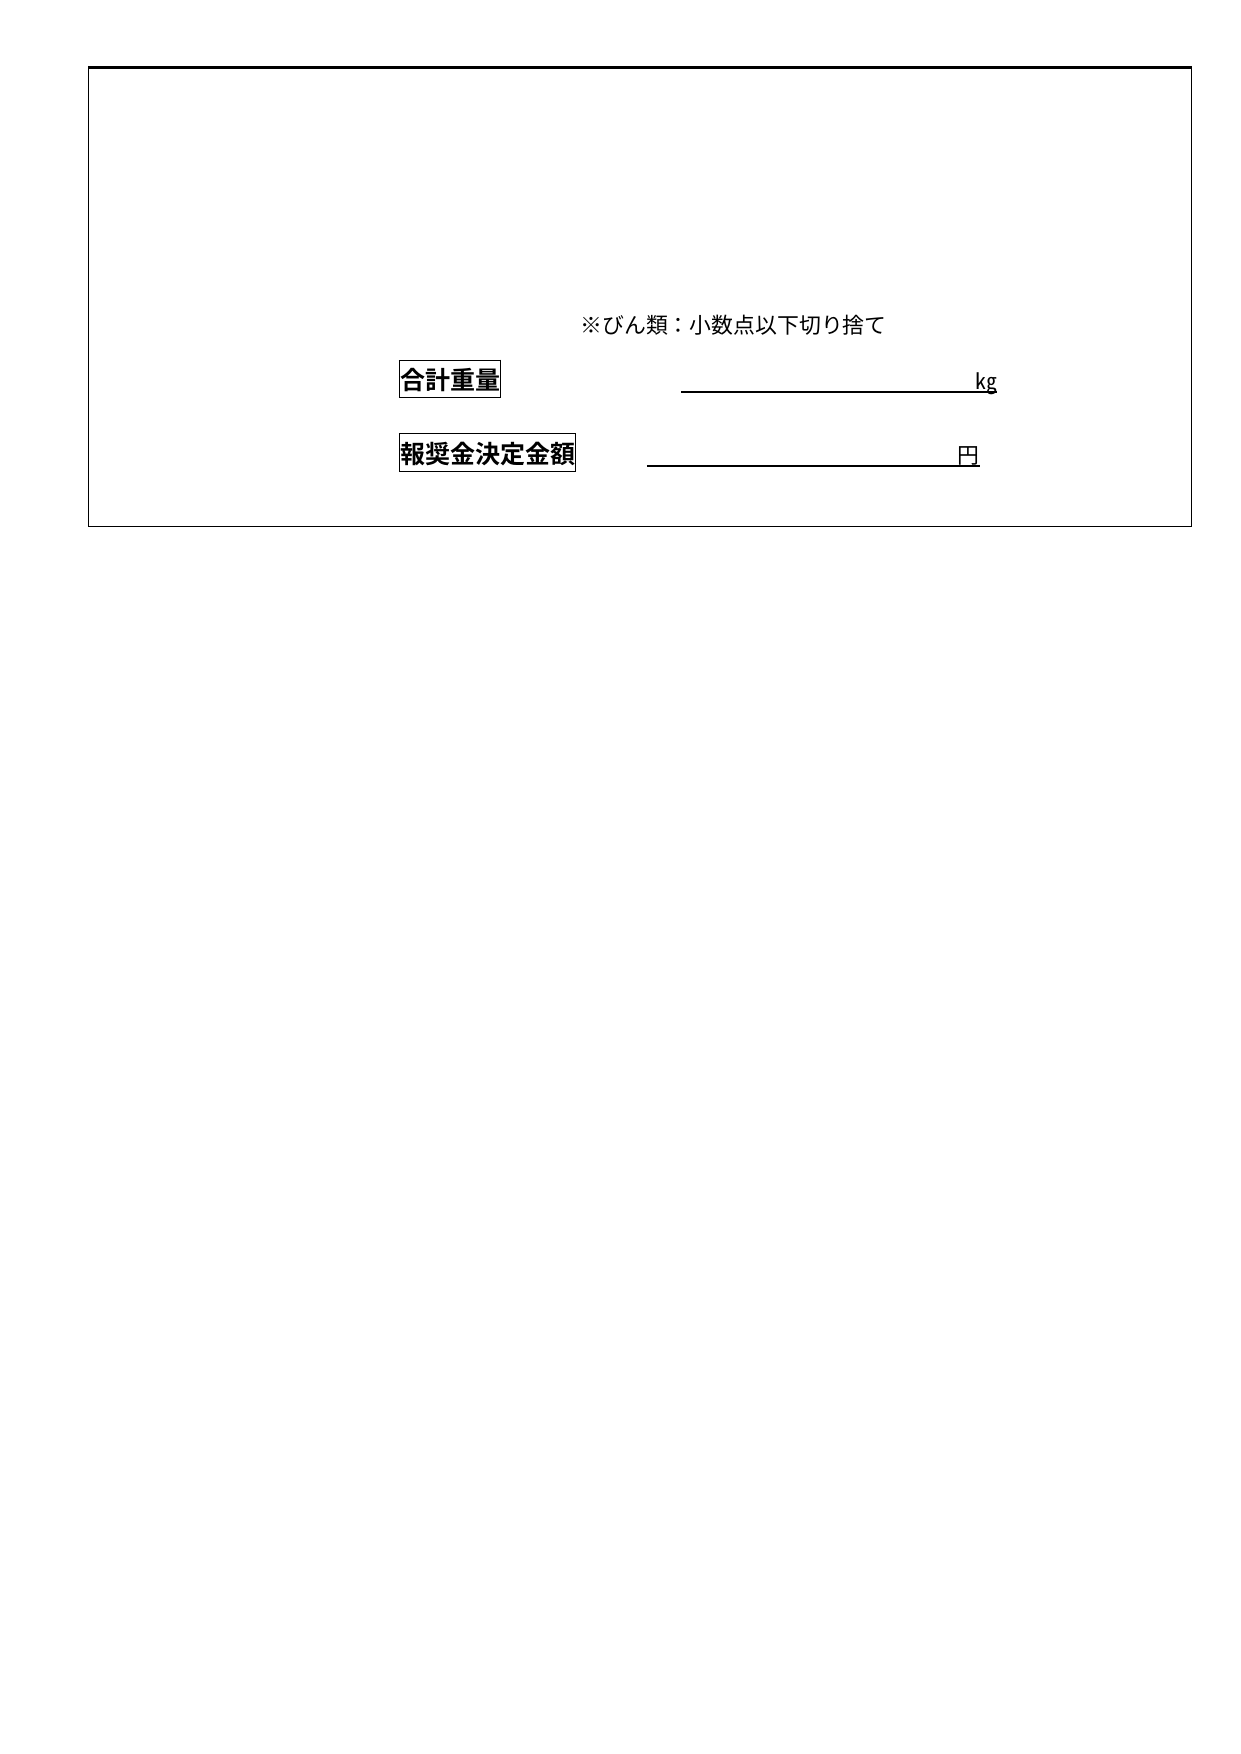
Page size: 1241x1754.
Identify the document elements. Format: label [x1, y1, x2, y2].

table_cell [89, 69, 1191, 526]
